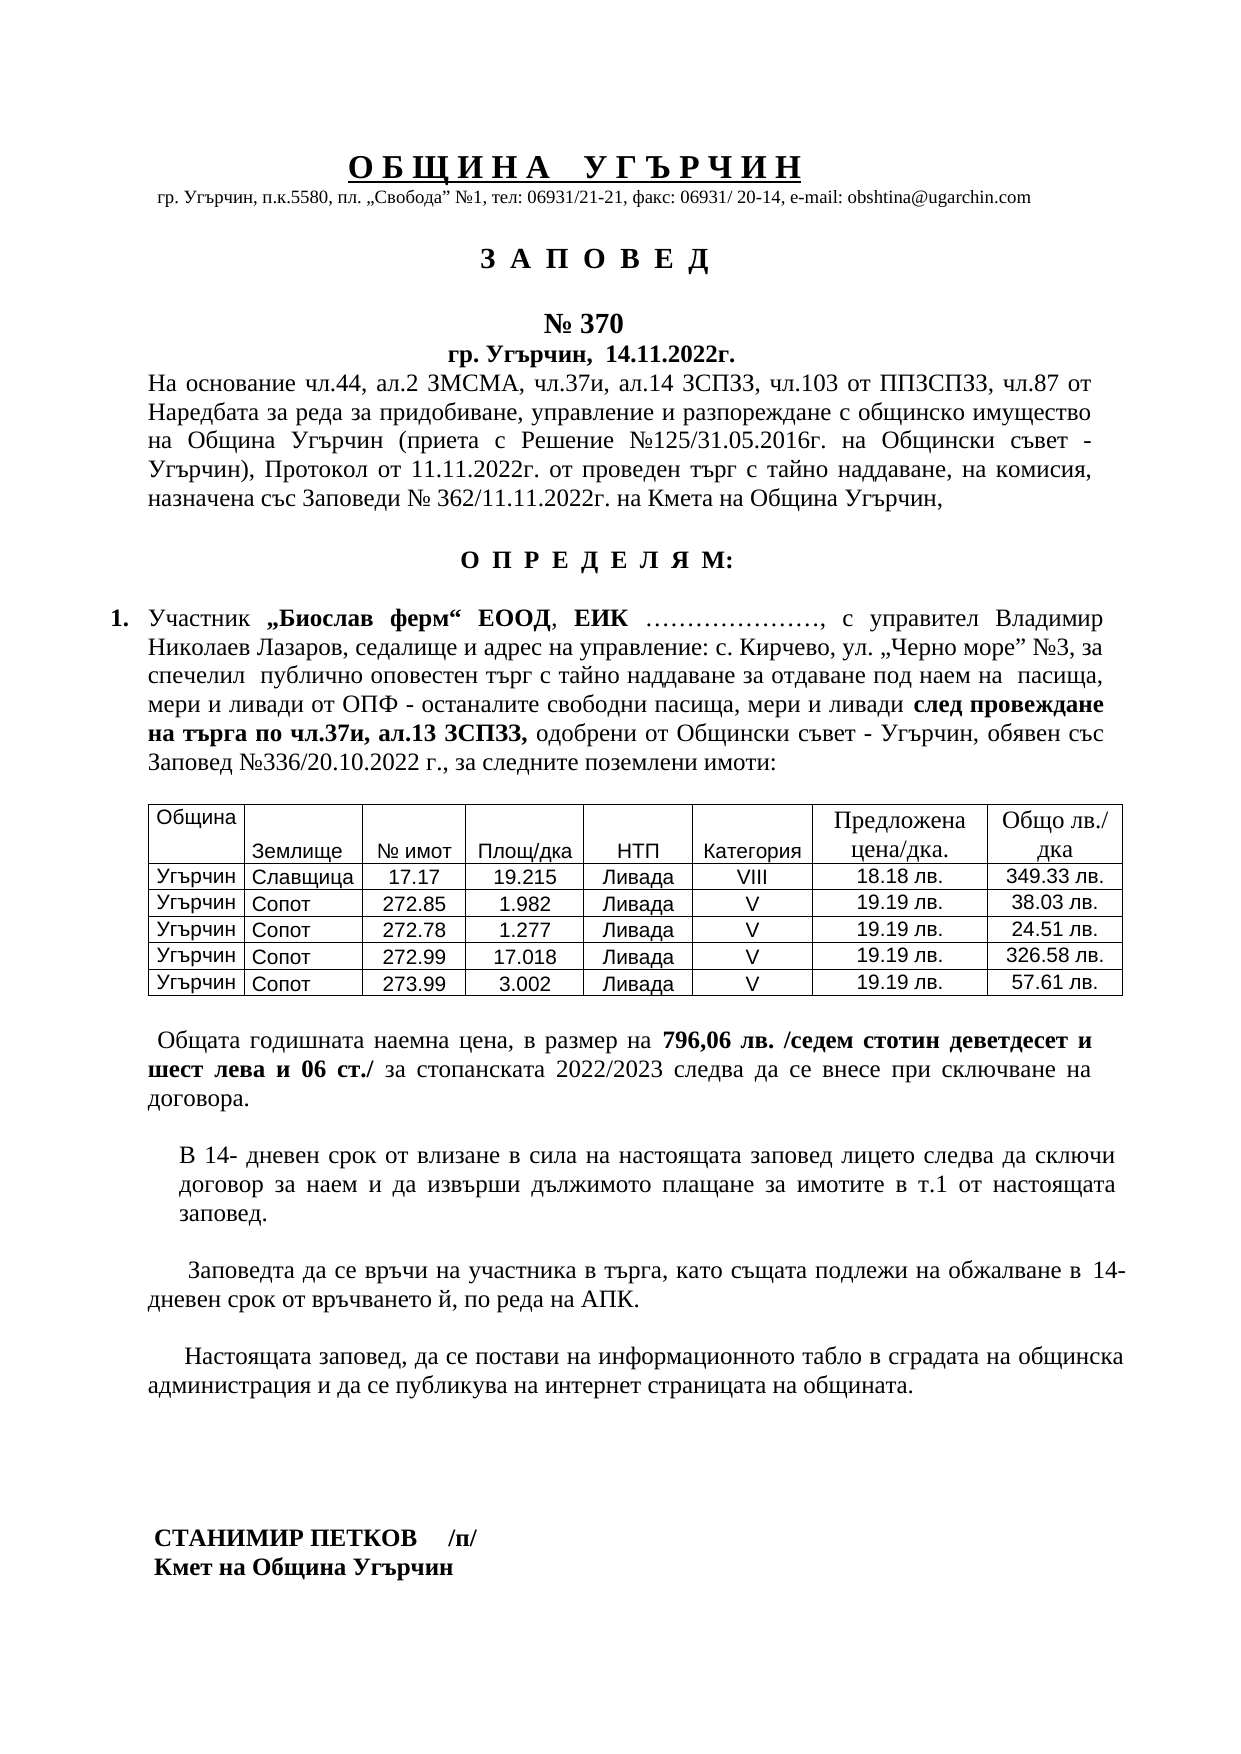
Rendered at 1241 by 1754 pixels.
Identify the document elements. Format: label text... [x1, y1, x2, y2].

table_cell 19.19 лв. [813, 890, 987, 916]
table_cell 273.99 [363, 970, 465, 995]
table_cell 272.85 [363, 890, 465, 916]
text Общата годишната наемна цена, в размер на 796,06 лв. /седем стотин деветдесет и шест лева и 06 ст./ за стопанската 2022/2023 следва да се внесе при сключване на договора. [148, 1025, 1093, 1111]
table_header Землище [245, 805, 362, 863]
list Участник „Биослав ферм“ ЕООД, ЕИК …………………, с управител Владимир Николаев Лазаров, седалище и адрес на управление: с. Кирчево, ул. „Черно море” №3, за спечелил публично оповестен търг с тайно наддаване за отдаване под наем на пасища, мери и ливади от ОПФ - останалите свободни пасища, мери и ливади след провеждане на търга по чл.37и, ал.13 ЗСПЗЗ, одобрени от Общински съвет - Угърчин, обявен със Заповед №336/20.10.2022 г., за следните поземлени имоти: [110, 603, 1104, 775]
table_cell V [693, 970, 812, 995]
list В 14- дневен срок от влизане в сила на настоящата заповед лицето следва да сключи договор за наем и да извърши дължимото плащане за имотите в т.1 от настоящата заповед. [179, 1140, 1117, 1226]
table_cell V [693, 943, 812, 969]
text Кмет на Община Угърчин [148, 1552, 1126, 1581]
table_cell 19.215 [466, 864, 583, 889]
text Настоящата заповед, да се постави на информационното табло в сградата на общинска администрация и да се публикува на интернет страницата на общината. [148, 1341, 1126, 1399]
table_cell Ливада [584, 917, 692, 942]
text О Б Щ И Н А У Г Ъ Р Ч И Н [148, 148, 1205, 186]
table_cell 18.18 лв. [813, 864, 987, 889]
table_cell 3.002 [466, 970, 583, 995]
table_cell Ливада [584, 890, 692, 916]
table_header Предложена цена/дка. [813, 805, 987, 863]
table_cell V [693, 890, 812, 916]
table_cell Славщица [245, 864, 362, 889]
table_cell Угърчин [149, 890, 244, 916]
table_cell Сопот [245, 970, 362, 995]
table_cell 19.19 лв. [813, 917, 987, 942]
text СТАНИМИР ПЕТКОВ /п/ [148, 1523, 1126, 1552]
text На основание чл.44, ал.2 ЗМСМА, чл.37и, ал.14 ЗСПЗЗ, чл.103 от ППЗСПЗЗ, чл.87 от Наредбата за реда за придобиване, управление и разпореждане с общинско имущество на Община Угърчин (приета с Решение №125/31.05.2016г. на Общински съвет - Угърчин), Протокол от 11.11.2022г. от проведен търг с тайно наддаване, на комисия, назначена със Заповеди № 362/11.11.2022г. на Кмета на Община Угърчин, [148, 368, 1093, 512]
table_cell 1.277 [466, 917, 583, 942]
table_cell 326.58 лв. [988, 943, 1122, 969]
table_cell 19.19 лв. [813, 970, 987, 995]
table_cell 38.03 лв. [988, 890, 1122, 916]
table_cell Сопот [245, 943, 362, 969]
table_cell 24.51 лв. [988, 917, 1122, 942]
table_cell 1.982 [466, 890, 583, 916]
table_header Категория [693, 805, 812, 863]
table_cell Сопот [245, 917, 362, 942]
text гр. Угърчин, 14.11.2022г. [148, 339, 1205, 368]
table_cell Сопот [245, 890, 362, 916]
table_cell 349.33 лв. [988, 864, 1122, 889]
table_cell Угърчин [149, 864, 244, 889]
table_header № имот [363, 805, 465, 863]
text Заповедта да се връчи на участника в търга, като същата подлежи на обжалване в 14-дневен срок от връчването й, по реда на АПК. [148, 1255, 1126, 1313]
text гр. Угърчин, п.к.5580, пл. „Свобода” №1, тел: 06931/21-21, факс: 06931/ 20-14, е-mail: obshtina@ugarchin.com [148, 186, 1036, 207]
table_cell Угърчин [149, 943, 244, 969]
table_cell 272.78 [363, 917, 465, 942]
text О П Р Е Д Е Л Я М: [110, 545, 1107, 574]
table_cell Угърчин [149, 970, 244, 995]
text З А П О В Е Д [148, 241, 1205, 274]
table_cell Ливада [584, 864, 692, 889]
table_header Площ/дка [466, 805, 583, 863]
table_cell Ливада [584, 970, 692, 995]
table_cell 17.17 [363, 864, 465, 889]
table_header Общо лв./ дка [988, 805, 1122, 863]
table_cell 272.99 [363, 943, 465, 969]
table_header Община [149, 805, 244, 863]
text № 370 [148, 306, 1205, 339]
table_cell 57.61 лв. [988, 970, 1122, 995]
table_cell 17.018 [466, 943, 583, 969]
table_cell V [693, 917, 812, 942]
table_cell VIII [693, 864, 812, 889]
table_header НТП [584, 805, 692, 863]
table_cell 19.19 лв. [813, 943, 987, 969]
table_cell Ливада [584, 943, 692, 969]
table_cell Угърчин [149, 917, 244, 942]
